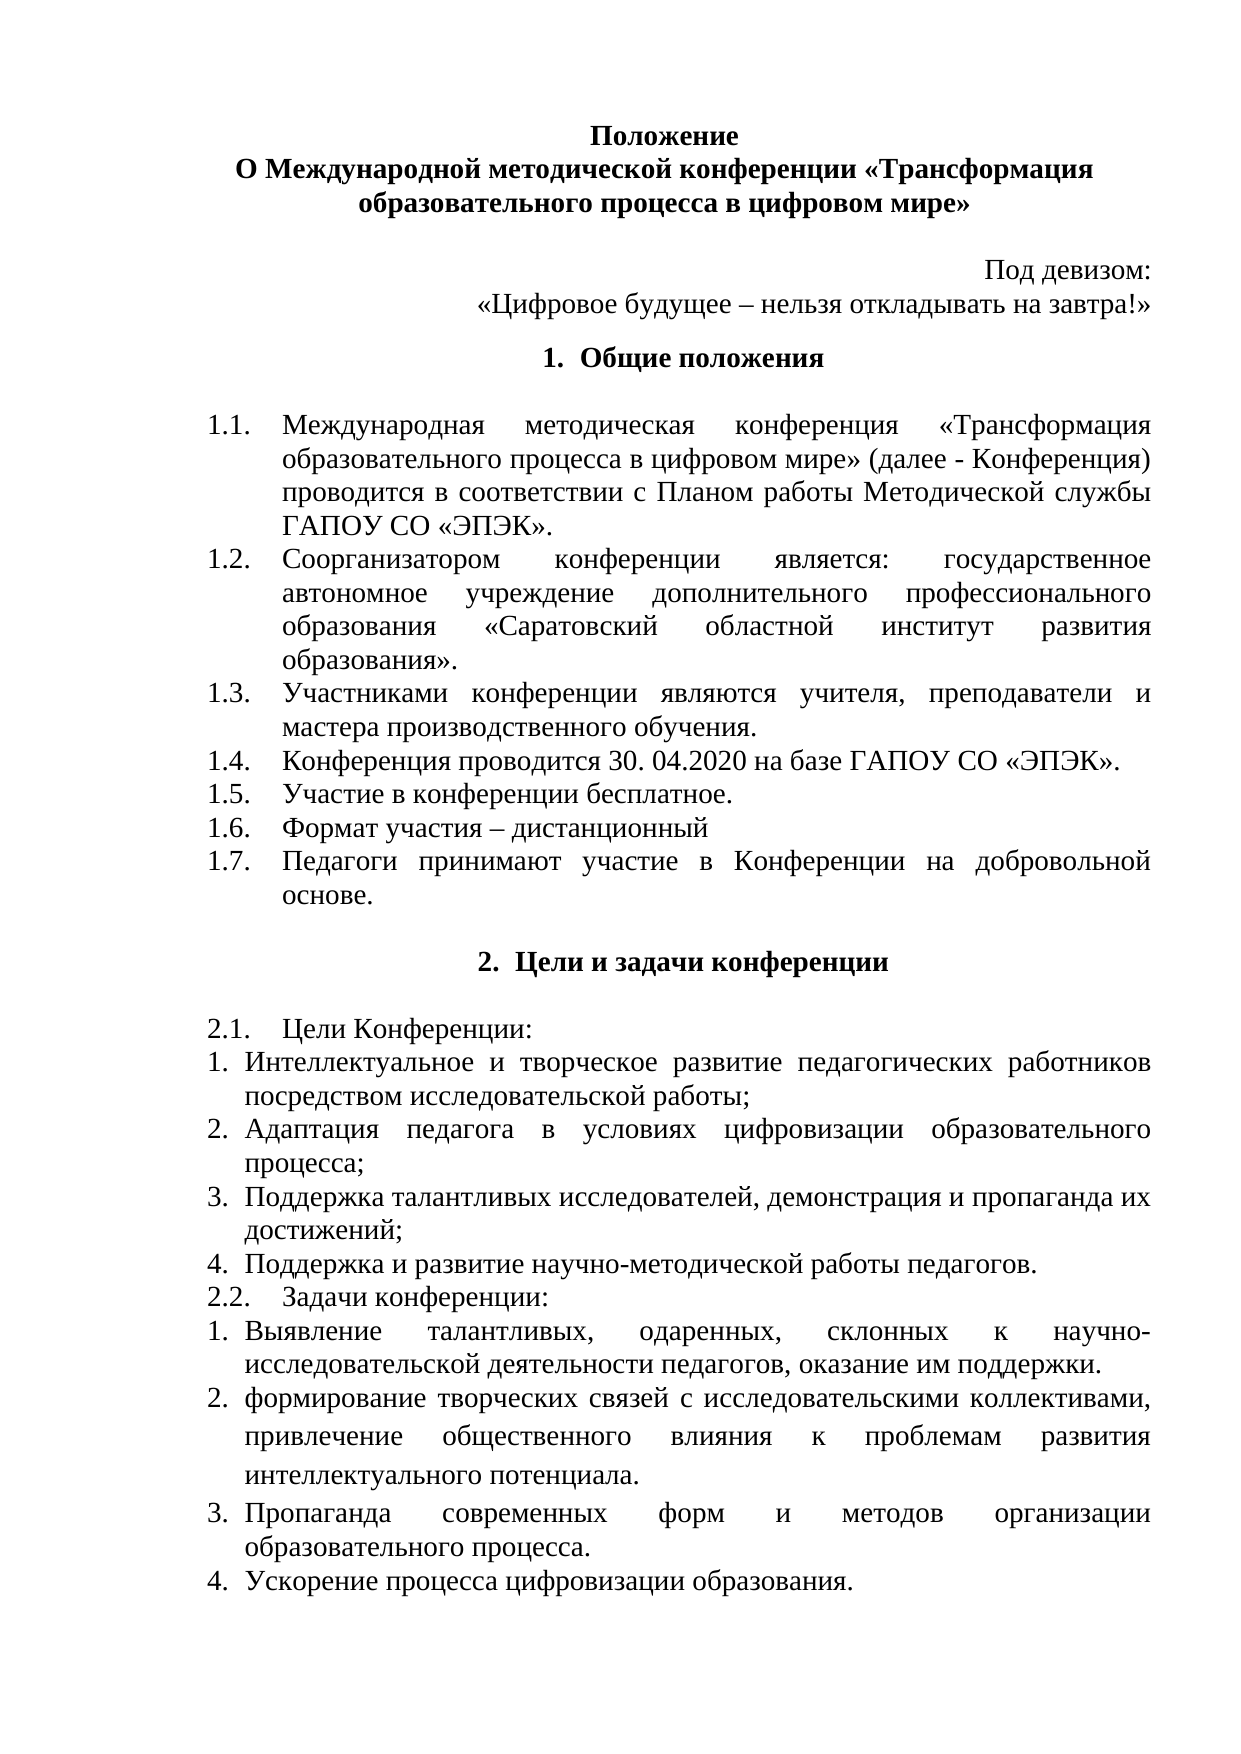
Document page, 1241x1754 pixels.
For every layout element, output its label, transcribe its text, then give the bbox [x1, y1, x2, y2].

text Положение [177, 118, 1152, 152]
list Конференция проводится 30. 04.2020 на базе ГАПОУ СО «ЭПЭК». [207, 743, 1152, 776]
list формирование творческих связей с исследовательскими коллективами, привлечение общественного влияния к проблемам развития интеллектуального потенциала. [207, 1380, 1152, 1491]
list Поддержка талантливых исследователей, демонстрация и пропаганда их достижений; [207, 1179, 1152, 1246]
list Цели Конференции: [207, 1011, 1152, 1044]
list Адаптация педагога в условиях цифровизации образовательного процесса; [207, 1112, 1152, 1179]
list Поддержка и развитие научно-методической работы педагогов. [207, 1246, 1152, 1279]
list Цели и задачи конференции [215, 944, 1152, 977]
list Выявление талантливых, одаренных, склонных к научно-исследовательской деятельности педагогов, оказание им поддержки. [207, 1313, 1152, 1380]
list Общие положения [215, 340, 1152, 374]
list Соорганизатором конференции является: государственное автономное учреждение дополнительного профессионального образования «Саратовский областной институт развития образования». [207, 541, 1152, 676]
list Формат участия – дистанционный [207, 810, 1152, 843]
list Интеллектуальное и творческое развитие педагогических работников посредством исследовательской работы; [207, 1044, 1152, 1112]
list Участие в конференции бесплатное. [207, 776, 1152, 810]
text Под девизом: [177, 252, 1152, 286]
list Задачи конференции: [207, 1279, 1152, 1313]
list Ускорение процесса цифровизации образования. [207, 1563, 1152, 1596]
list Участниками конференции являются учителя, преподаватели и мастера производственного обучения. [207, 676, 1152, 743]
text О Международной методической конференции «Трансформация образовательного процесса в цифровом мире» [177, 152, 1152, 219]
list Пропаганда современных форм и методов организации образовательного процесса. [207, 1496, 1152, 1563]
list Международная методическая конференция «Трансформация образовательного процесса в цифровом мире» (далее - Конференция) проводится в соответствии с Планом работы Методической службы ГАПОУ СО «ЭПЭК». [207, 407, 1152, 541]
list Педагоги принимают участие в Конференции на добровольной основе. [207, 843, 1152, 910]
text «Цифровое будущее – нельзя откладывать на завтра!» [177, 286, 1152, 319]
